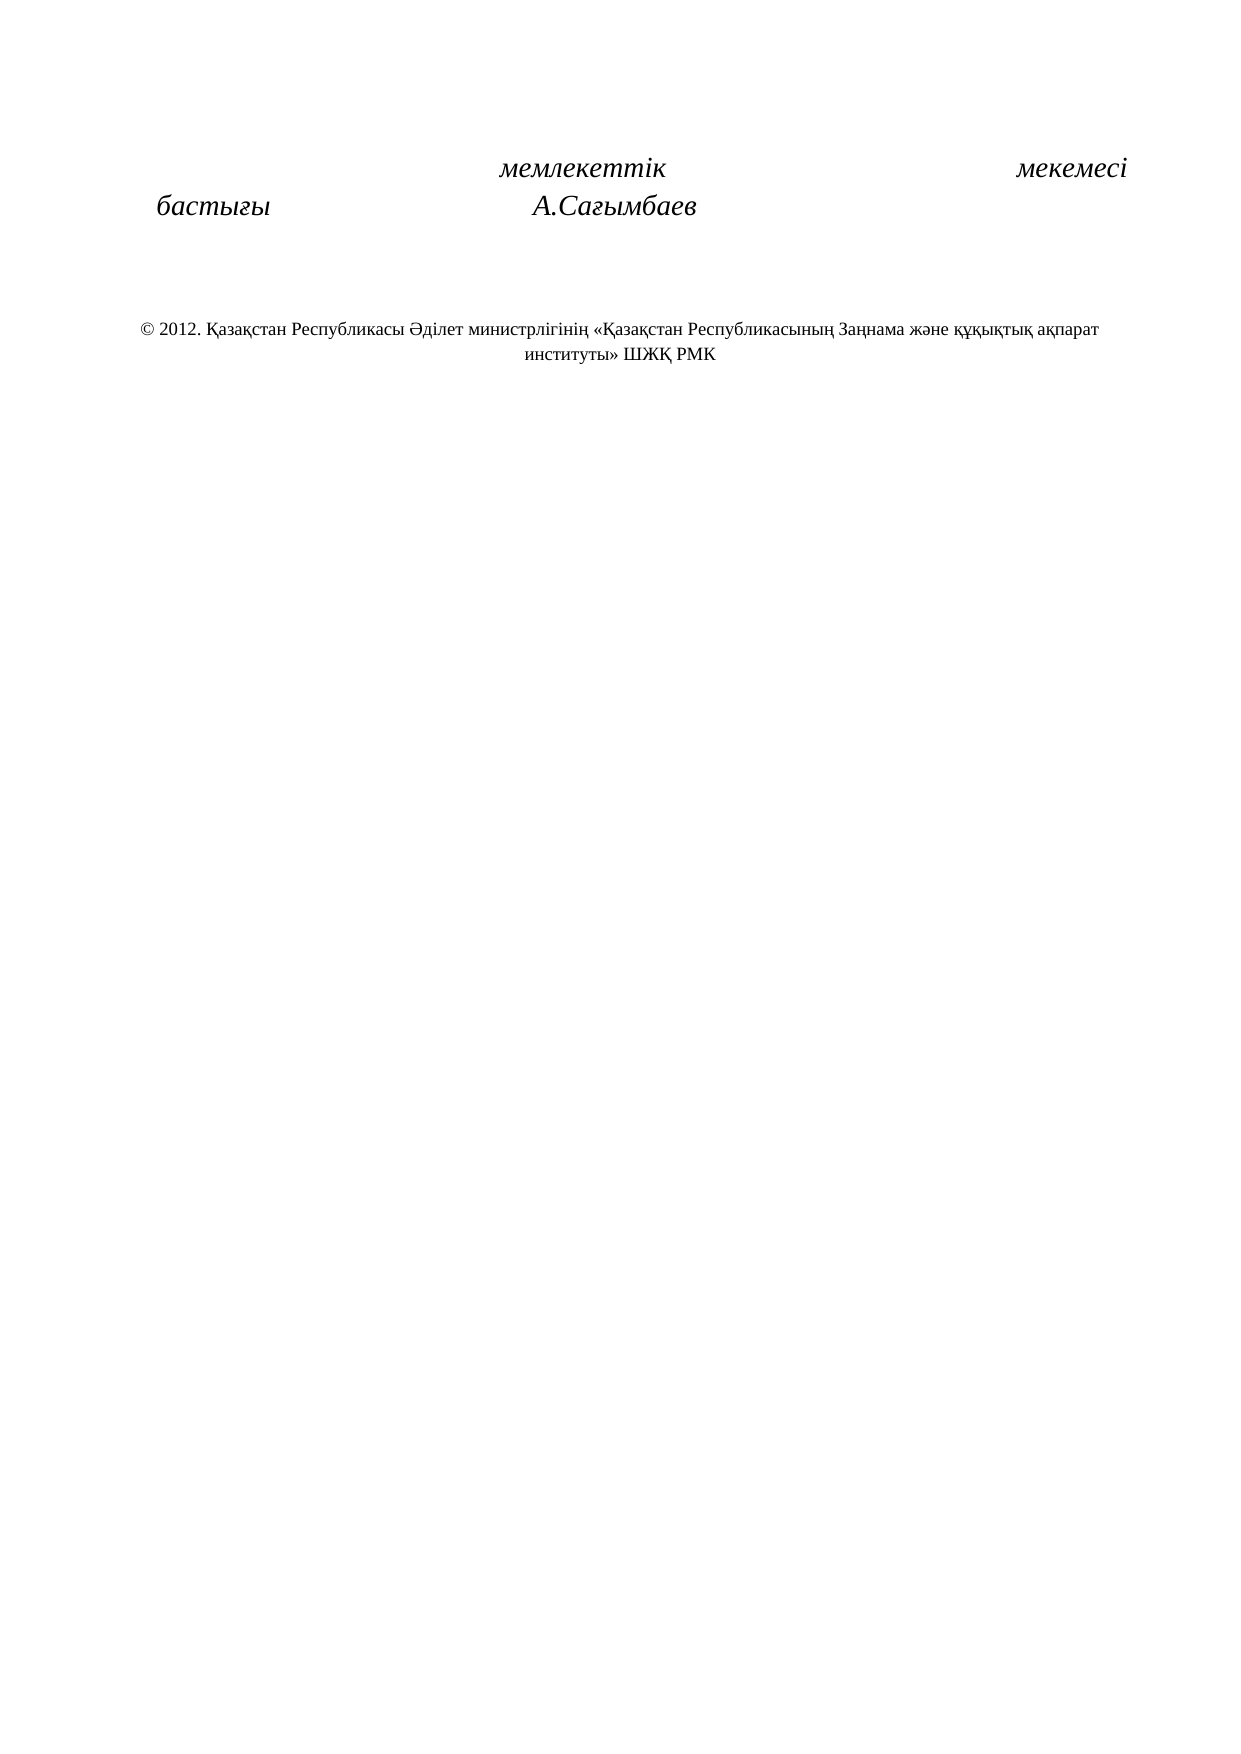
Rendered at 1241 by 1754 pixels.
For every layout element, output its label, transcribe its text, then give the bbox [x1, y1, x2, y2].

text © 2012. Қазақстан Республикасы Әділет министрлігінің «Қазақстан Республикасының Заңнама және құқықтық ақпарат институты» ШЖҚ РМК [112, 318, 1128, 364]
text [112, 150, 1128, 222]
